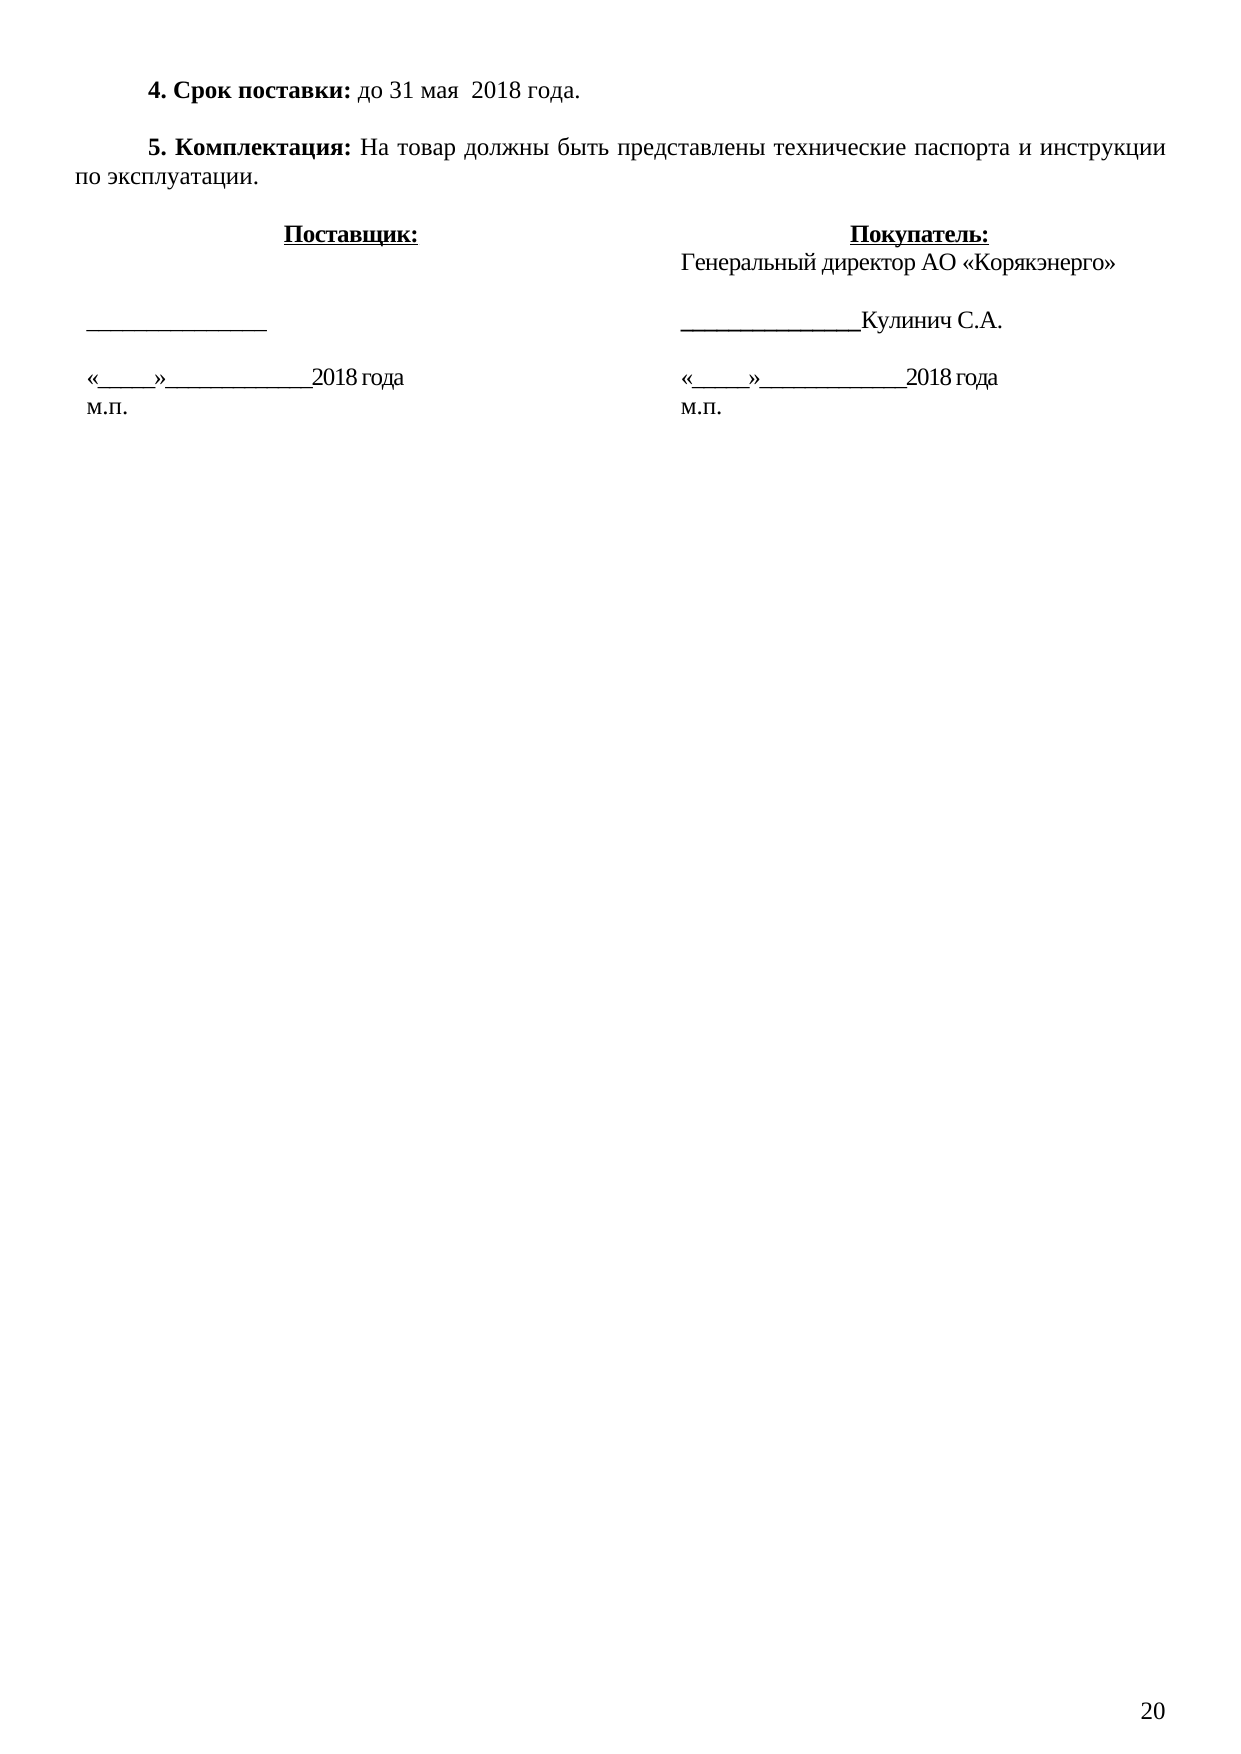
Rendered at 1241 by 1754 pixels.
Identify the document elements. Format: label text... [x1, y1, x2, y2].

text 4. Срок поставки: до 31 мая 2018 года. [75, 75, 1167, 104]
table_header Поставщик: _______________ «_____»_____________2018 года м.п. [75, 219, 618, 420]
text 5. Комплектация: На товар должны быть представлены технические паспорта и инструкции по эксплуатации. [75, 132, 1167, 190]
table_header Покупатель: Генеральный директор АО «Корякэнерго» _______________Кулинич С.А. «_____»_____________2018 года м.п. [618, 219, 1161, 420]
